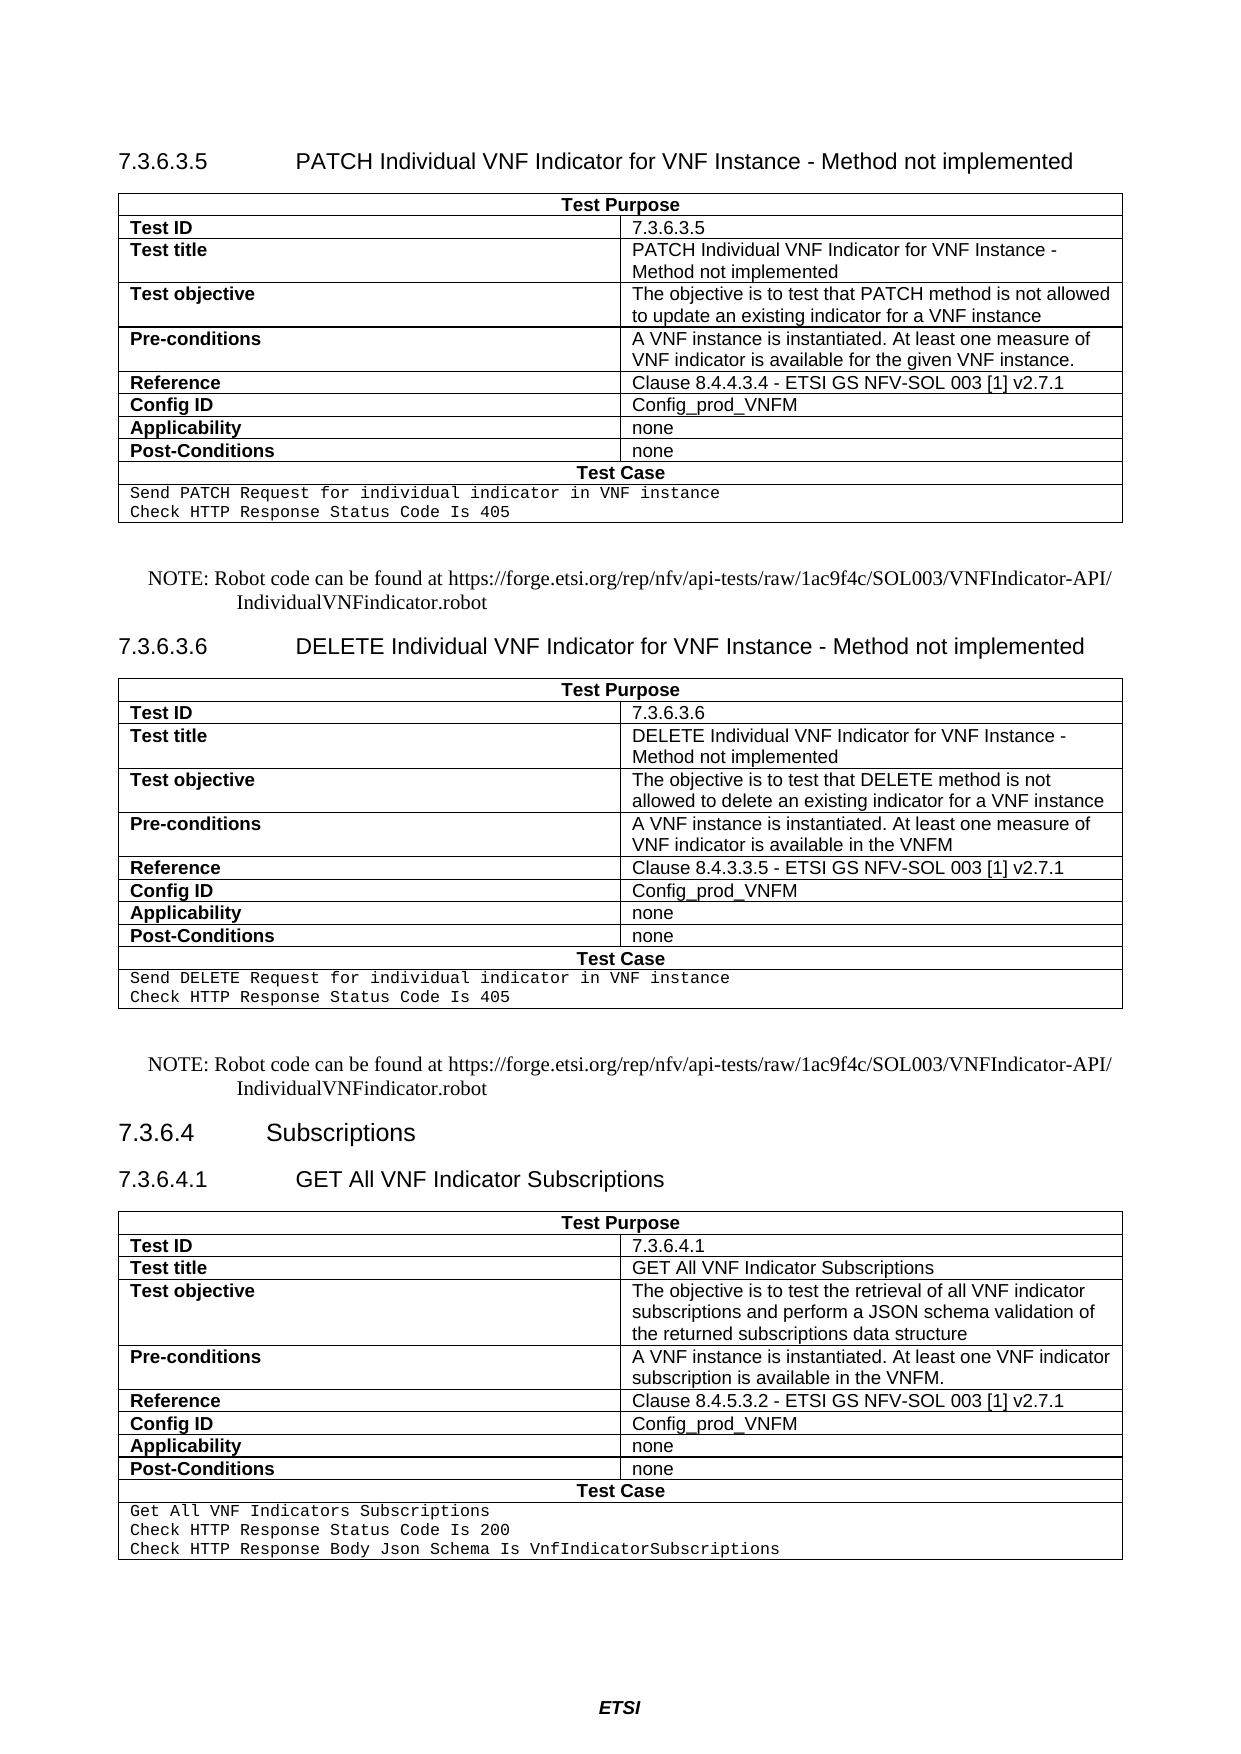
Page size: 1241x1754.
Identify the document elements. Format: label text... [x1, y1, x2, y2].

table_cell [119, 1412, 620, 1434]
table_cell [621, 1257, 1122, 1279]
text NOTE: Robot code can be found at https://forge.etsi.org/rep/nfv/api-tests/raw/1ac9f4c/SOL003/VNFIndicator-API/IndividualVNFindicator.robot [148, 1051, 1122, 1099]
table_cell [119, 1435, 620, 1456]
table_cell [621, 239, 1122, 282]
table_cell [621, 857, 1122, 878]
subtitle 7.3.6.4.1 GET All VNF Indicator Subscriptions [118, 1166, 1122, 1192]
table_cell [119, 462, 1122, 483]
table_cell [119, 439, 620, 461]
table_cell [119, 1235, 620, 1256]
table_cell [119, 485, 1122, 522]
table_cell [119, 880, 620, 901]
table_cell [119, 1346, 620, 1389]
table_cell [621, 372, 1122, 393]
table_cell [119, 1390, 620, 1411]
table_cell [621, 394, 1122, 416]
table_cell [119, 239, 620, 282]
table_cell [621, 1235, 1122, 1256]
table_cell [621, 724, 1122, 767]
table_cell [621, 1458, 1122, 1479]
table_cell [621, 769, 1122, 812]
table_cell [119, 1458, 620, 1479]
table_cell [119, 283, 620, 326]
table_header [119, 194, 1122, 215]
text NOTE: Robot code can be found at https://forge.etsi.org/rep/nfv/api-tests/raw/1ac9f4c/SOL003/VNFIndicator-API/IndividualVNFindicator.robot [148, 566, 1122, 614]
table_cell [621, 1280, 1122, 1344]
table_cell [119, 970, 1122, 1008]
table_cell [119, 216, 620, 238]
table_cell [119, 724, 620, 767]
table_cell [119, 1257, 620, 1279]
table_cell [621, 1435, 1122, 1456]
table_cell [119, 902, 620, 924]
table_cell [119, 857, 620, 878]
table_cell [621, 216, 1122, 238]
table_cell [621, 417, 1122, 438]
subtitle 7.3.6.3.5 PATCH Individual VNF Indicator for VNF Instance - Method not implemented [118, 148, 1122, 174]
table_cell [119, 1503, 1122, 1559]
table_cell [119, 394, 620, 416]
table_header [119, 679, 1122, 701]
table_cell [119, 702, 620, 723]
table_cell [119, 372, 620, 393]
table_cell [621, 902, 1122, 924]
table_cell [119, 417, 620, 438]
subtitle 7.3.6.4 Subscriptions [118, 1118, 1122, 1147]
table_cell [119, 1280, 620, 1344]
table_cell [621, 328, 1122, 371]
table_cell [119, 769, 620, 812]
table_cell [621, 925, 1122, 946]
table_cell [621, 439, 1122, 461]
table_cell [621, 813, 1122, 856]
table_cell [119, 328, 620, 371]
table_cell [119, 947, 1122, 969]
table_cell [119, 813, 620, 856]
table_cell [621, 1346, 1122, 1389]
subtitle 7.3.6.3.6 DELETE Individual VNF Indicator for VNF Instance - Method not implemented [118, 633, 1122, 659]
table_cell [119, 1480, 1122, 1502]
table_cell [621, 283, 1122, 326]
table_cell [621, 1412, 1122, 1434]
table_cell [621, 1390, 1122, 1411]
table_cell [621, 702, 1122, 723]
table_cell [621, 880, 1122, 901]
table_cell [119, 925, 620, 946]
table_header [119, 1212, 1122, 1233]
